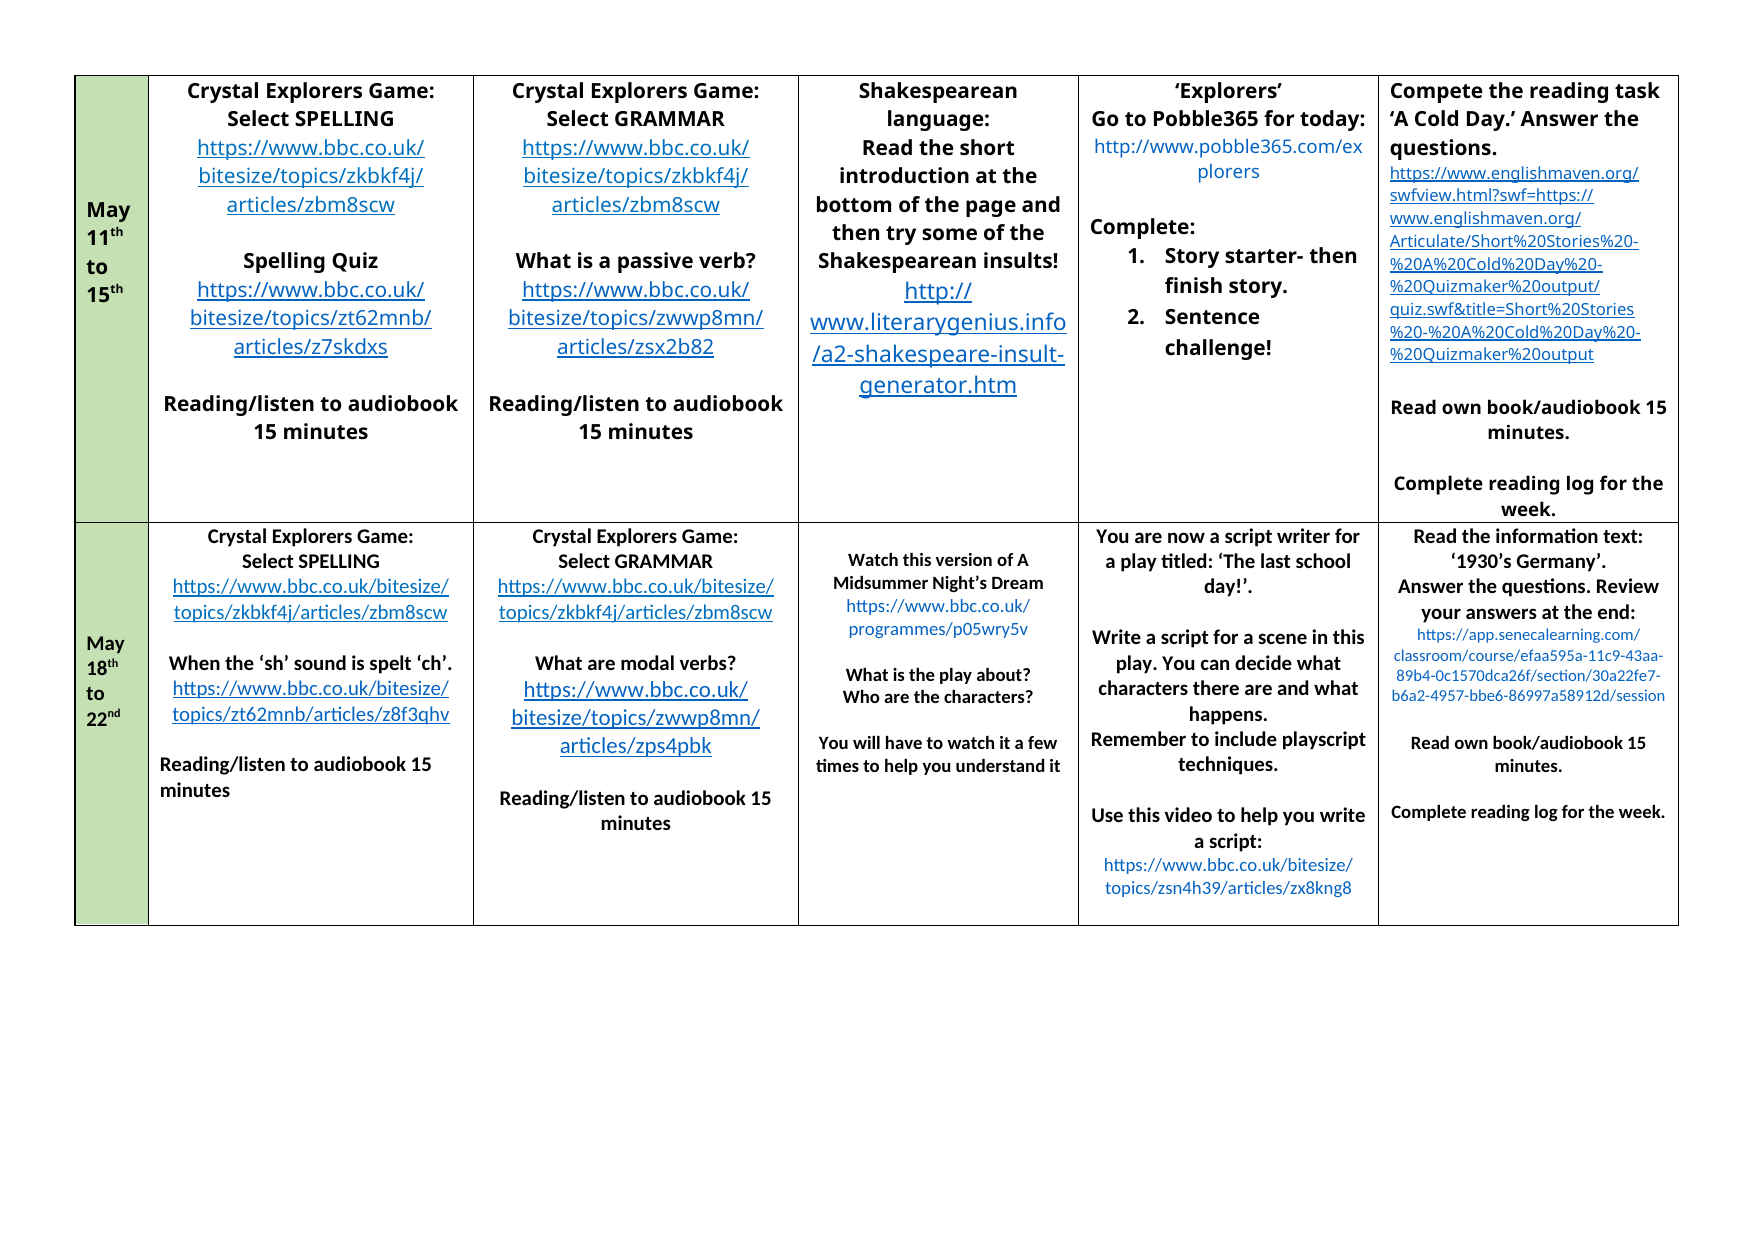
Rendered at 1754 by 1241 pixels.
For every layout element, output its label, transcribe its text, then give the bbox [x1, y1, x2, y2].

table_cell ‘Explorers’ Go to Pobble365 for today: http://www.pobble365.com/explorers Complete: Story starter- then finish story. Sentence challenge! [1079, 76, 1378, 522]
table_cell May 11th to 15th [76, 76, 148, 522]
table_cell Crystal Explorers Game: Select SPELLING https://www.bbc.co.uk/bitesize/topics/zkbkf4j/articles/zbm8scw When the ‘sh’ sound is spelt ‘ch’. https://www.bbc.co.uk/bitesize/topics/zt62mnb/articles/z8f3qhv Reading/listen to audiobook 15 minutes [149, 523, 473, 924]
table_cell Read the information text: ‘1930’s Germany’. Answer the questions. Review your answers at the end: https://app.senecalearning.com/classroom/course/efaa595a-11c9-43aa-89b4-0c1570dca26f/section/30a22fe7-b6a2-4957-bbe6-86997a58912d/session Read own book/audiobook 15 minutes. Complete reading log for the week. [1379, 523, 1678, 924]
table_cell Compete the reading task ‘A Cold Day.’ Answer the questions. https://www.englishmaven.org/swfview.html?swf=https://www.englishmaven.org/Articulate/Short%20Stories%20-%20A%20Cold%20Day%20-%20Quizmaker%20output/quiz.swf&title=Short%20Stories%20-%20A%20Cold%20Day%20-%20Quizmaker%20output Read own book/audiobook 15 minutes. Complete reading log for the week. [1379, 76, 1678, 522]
table_cell Watch this version of A Midsummer Night’s Dream https://www.bbc.co.uk/programmes/p05wry5v What is the play about? Who are the characters? You will have to watch it a few times to help you understand it [799, 523, 1078, 924]
table_cell Shakespearean language: Read the short introduction at the bottom of the page and then try some of the Shakespearean insults! http://www.literarygenius.info/a2-shakespeare-insult-generator.htm [799, 76, 1078, 522]
table_cell May 18th to 22nd [76, 523, 148, 924]
table_cell You are now a script writer for a play titled: ‘The last school day!’. Write a script for a scene in this play. You can decide what characters there are and what happens. Remember to include playscript techniques. Use this video to help you write a script: https://www.bbc.co.uk/bitesize/topics/zsn4h39/articles/zx8kng8 [1079, 523, 1378, 924]
table_cell Crystal Explorers Game: Select GRAMMAR https://www.bbc.co.uk/bitesize/topics/zkbkf4j/articles/zbm8scw What are modal verbs? https://www.bbc.co.uk/bitesize/topics/zwwp8mn/articles/zps4pbk Reading/listen to audiobook 15 minutes [474, 523, 798, 924]
table_cell Crystal Explorers Game: Select SPELLING https://www.bbc.co.uk/bitesize/topics/zkbkf4j/articles/zbm8scw Spelling Quiz https://www.bbc.co.uk/bitesize/topics/zt62mnb/articles/z7skdxs Reading/listen to audiobook 15 minutes [149, 76, 473, 522]
table_cell Crystal Explorers Game: Select GRAMMAR https://www.bbc.co.uk/bitesize/topics/zkbkf4j/articles/zbm8scw What is a passive verb? https://www.bbc.co.uk/bitesize/topics/zwwp8mn/articles/zsx2b82 Reading/listen to audiobook 15 minutes [474, 76, 798, 522]
